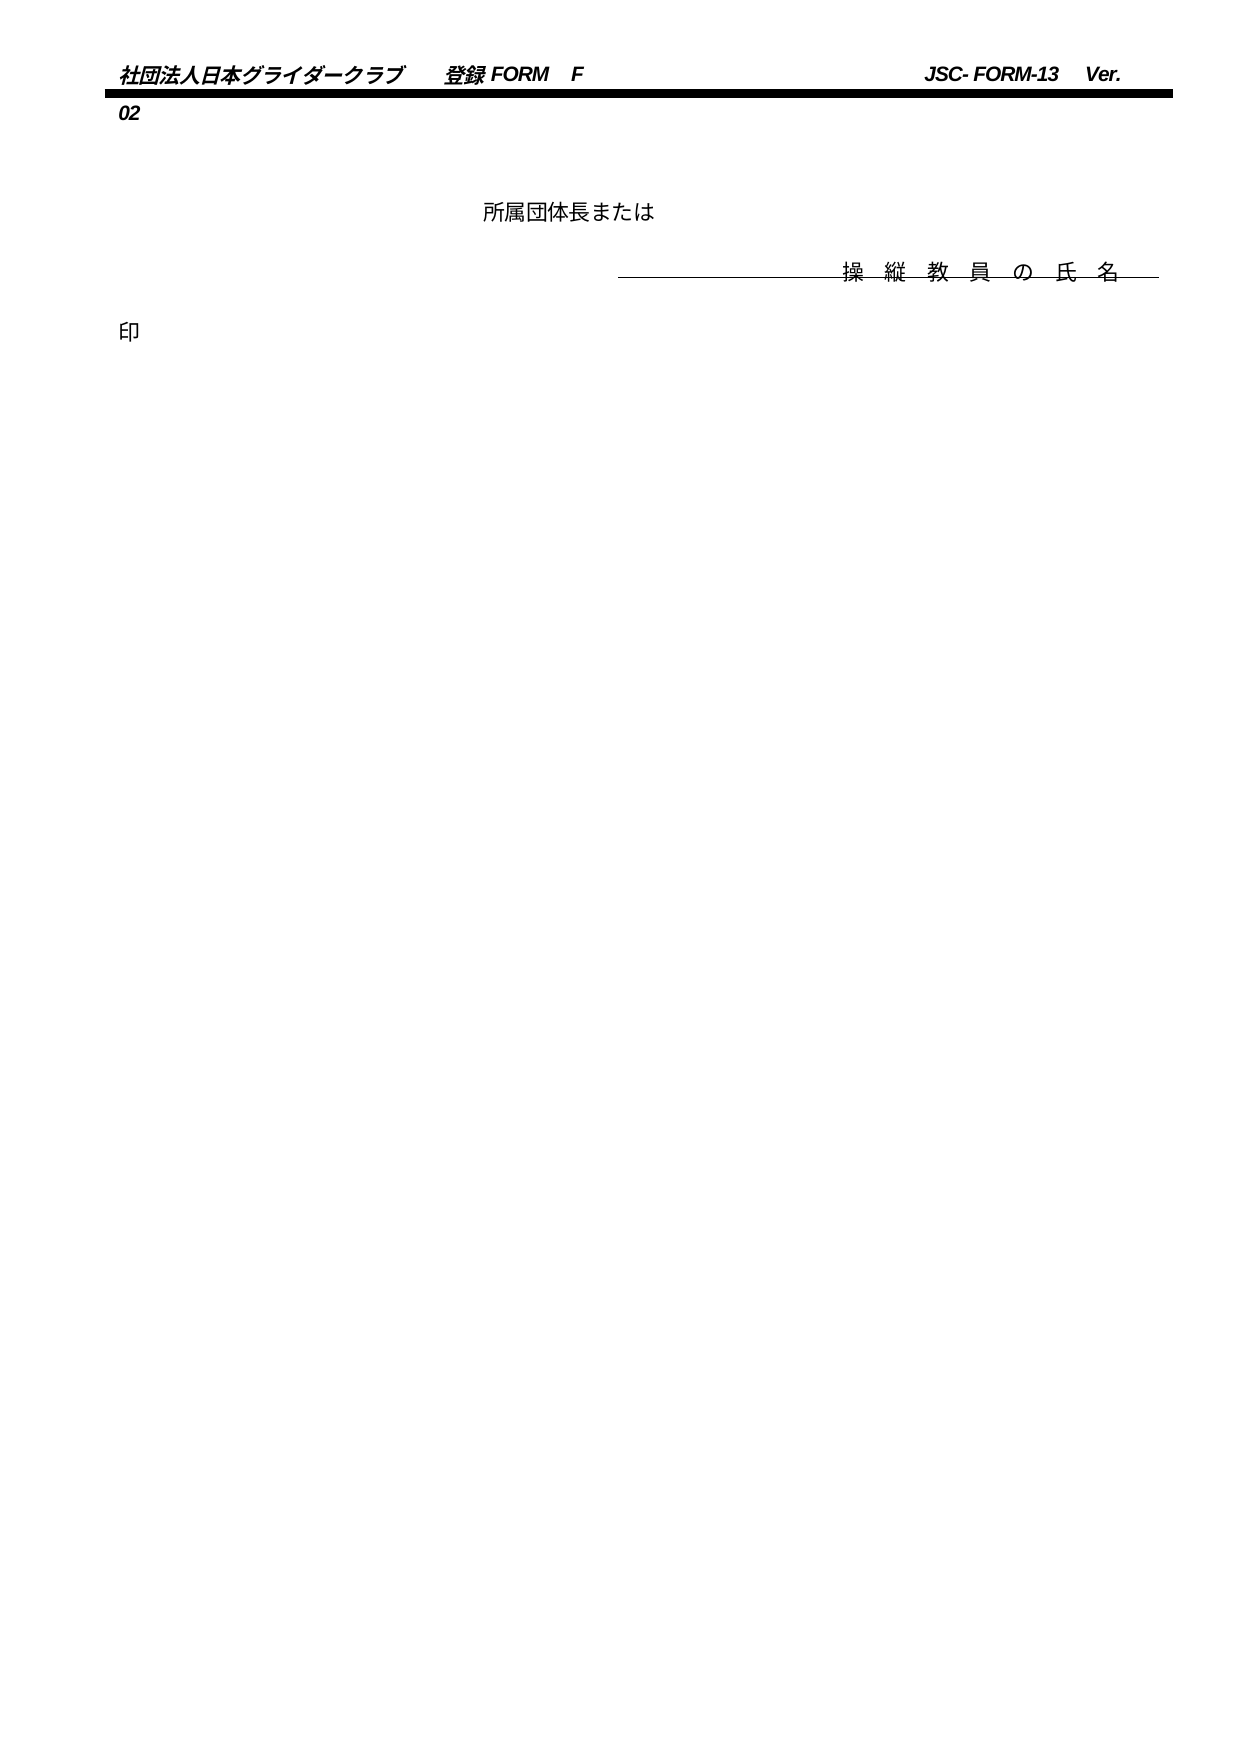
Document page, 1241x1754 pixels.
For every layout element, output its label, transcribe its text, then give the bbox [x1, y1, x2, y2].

text 操縦教員の氏名 印 [118, 241, 1122, 361]
text 所属団体長または [118, 181, 1122, 241]
